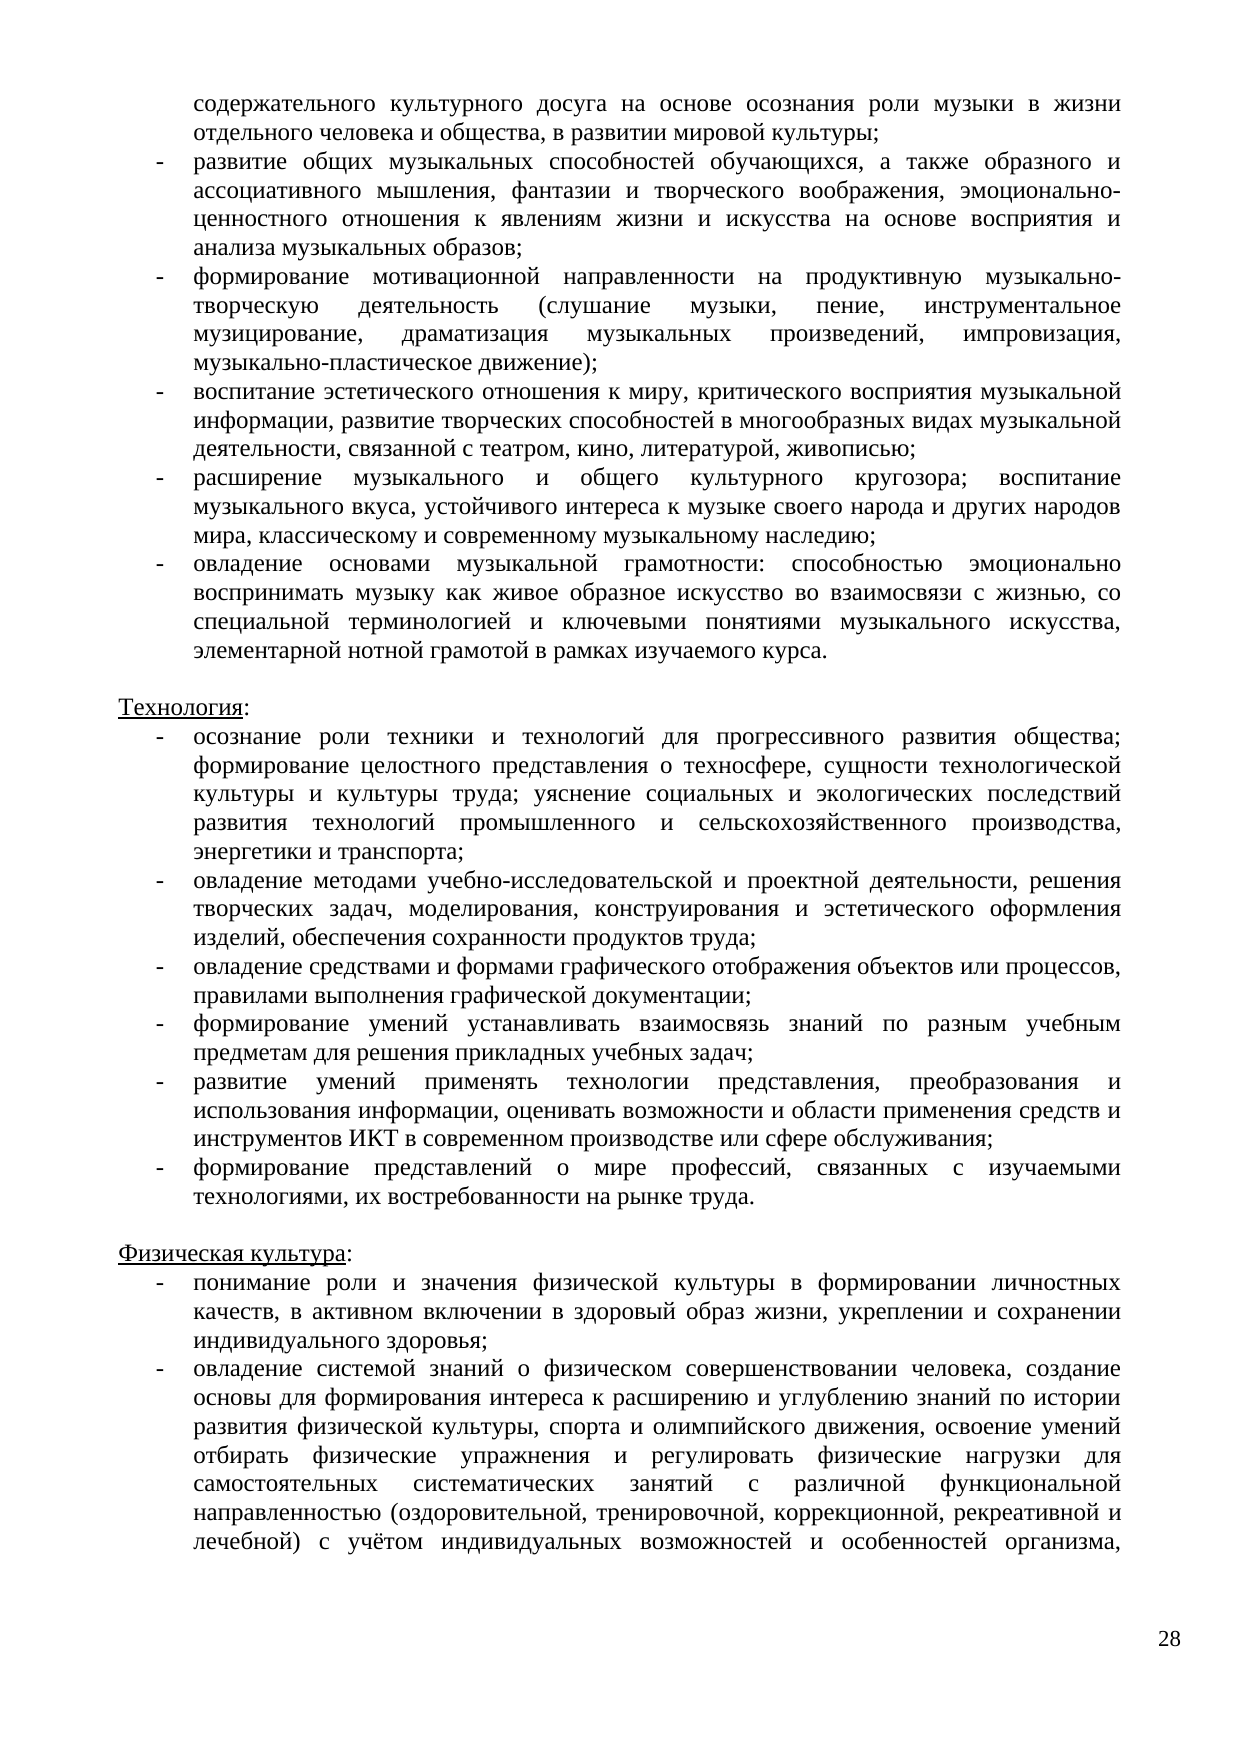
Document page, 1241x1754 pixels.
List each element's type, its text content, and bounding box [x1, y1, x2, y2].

list формирование представлений о мире профессий, связанных с изучаемыми технологиями, их востребованности на рынке труда. [156, 1152, 1122, 1210]
list развитие общих музыкальных способностей обучающихся, а также образного и ассоциативного мышления, фантазии и творческого воображения, эмоционально-ценностного отношения к явлениям жизни и искусства на основе восприятия и анализа музыкальных образов; [156, 146, 1122, 261]
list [156, 1353, 1122, 1555]
text Технология: [118, 692, 1122, 721]
list овладение средствами и формами графического отображения объектов или процессов, правилами выполнения графической документации; [156, 951, 1122, 1008]
text Физическая культура: [118, 1238, 1122, 1267]
list расширение музыкального и общего культурного кругозора; воспитание музыкального вкуса, устойчивого интереса к музыке своего народа и других народов мира, классическому и современному музыкальному наследию; [156, 462, 1122, 548]
list понимание роли и значения физической культуры в формировании личностных качеств, в активном включении в здоровый образ жизни, укреплении и сохранении индивидуального здоровья; [156, 1267, 1122, 1353]
list овладение основами музыкальной грамотности: способностью эмоционально воспринимать музыку как живое образное искусство во взаимосвязи с жизнью, со специальной терминологией и ключевыми понятиями музыкального искусства, элементарной нотной грамотой в рамках изучаемого курса. [156, 548, 1122, 663]
list осознание роли техники и технологий для прогрессивного развития общества; формирование целостного представления о техносфере, сущности технологической культуры и культуры труда; уяснение социальных и экологических последствий развития технологий промышленного и сельскохозяйственного производства, энергетики и транспорта; [156, 721, 1122, 865]
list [156, 88, 1122, 146]
list развитие умений применять технологии представления, преобразования и использования информации, оценивать возможности и области применения средств и инструментов ИКТ в современном производстве или сфере обслуживания; [156, 1066, 1122, 1152]
list формирование умений устанавливать взаимосвязь знаний по разным учебным предметам для решения прикладных учебных задач; [156, 1008, 1122, 1066]
list овладение методами учебно-исследовательской и проектной деятельности, решения творческих задач, моделирования, конструирования и эстетического оформления изделий, обеспечения сохранности продуктов труда; [156, 865, 1122, 951]
list воспитание эстетического отношения к миру, критического восприятия музыкальной информации, развитие творческих способностей в многообразных видах музыкальной деятельности, связанной с театром, кино, литературой, живописью; [156, 376, 1122, 462]
list формирование мотивационной направленности на продуктивную музыкально-творческую деятельность (слушание музыки, пение, инструментальное музицирование, драматизация музыкальных произведений, импровизация, музыкально-пластическое движение); [156, 261, 1122, 376]
